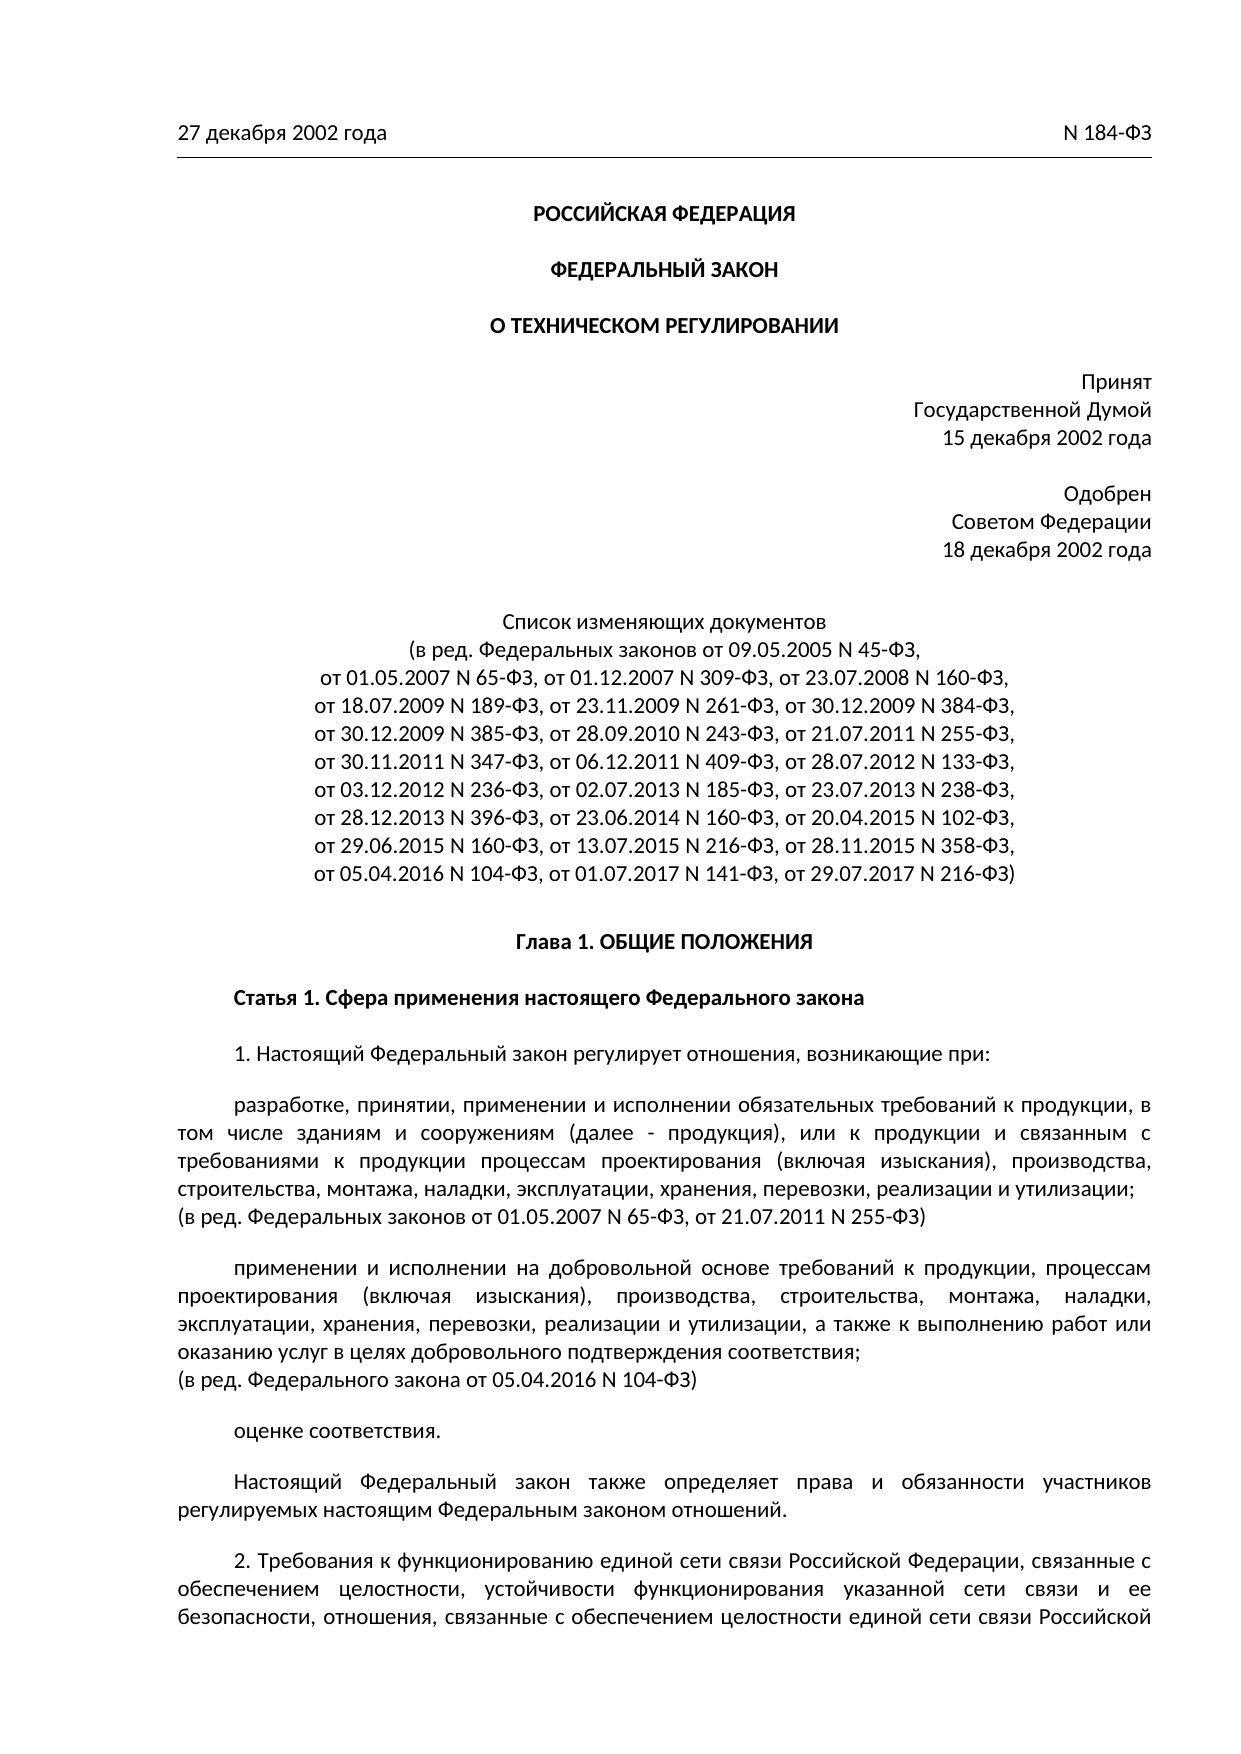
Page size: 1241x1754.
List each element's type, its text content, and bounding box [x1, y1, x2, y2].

text разработке, принятии, применении и исполнении обязательных требований к продукции, в том числе зданиям и сооружениям (далее - продукция), или к продукции и связанным с требованиями к продукции процессам проектирования (включая изыскания), производства, строительства, монтажа, наладки, эксплуатации, хранения, перевозки, реализации и утилизации; [177, 1090, 1152, 1202]
text (в ред. Федеральных законов от 01.05.2007 N 65-ФЗ, от 21.07.2011 N 255-ФЗ) [177, 1202, 1152, 1231]
text Принят [177, 367, 1152, 395]
text Государственной Думой [177, 395, 1152, 423]
table_header Список изменяющих документов (в ред. Федеральных законов от 09.05.2005 N 45-ФЗ, от 01.05.2007 N 65-ФЗ, от 01.12.2007 N 309-ФЗ, от 23.07.2008 N 160-ФЗ, от 18.07.2009 N 189-ФЗ, от 23.11.2009 N 261-ФЗ, от 30.12.2009 N 384-ФЗ, от 30.12.2009 N 385-ФЗ, от 28.09.2010 N 243-ФЗ, от 21.07.2011 N 255-ФЗ, от 30.11.2011 N 347-ФЗ, от 06.12.2011 N 409-ФЗ, от 28.07.2012 N 133-ФЗ, от 03.12.2012 N 236-ФЗ, от 02.07.2013 N 185-ФЗ, от 23.07.2013 N 238-ФЗ, от 28.12.2013 N 396-ФЗ, от 23.06.2014 N 160-ФЗ, от 20.04.2015 N 102-ФЗ, от 29.06.2015 N 160-ФЗ, от 13.07.2015 N 216-ФЗ, от 28.11.2015 N 358-ФЗ, от 05.04.2016 N 104-ФЗ, от 01.07.2017 N 141-ФЗ, от 29.07.2017 N 216-ФЗ) [177, 596, 1152, 899]
title ФЕДЕРАЛЬНЫЙ ЗАКОН [177, 255, 1152, 283]
text 18 декабря 2002 года [177, 535, 1152, 563]
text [177, 1546, 1152, 1630]
text оценке соответствия. [177, 1416, 1152, 1444]
title Статья 1. Сфера применения настоящего Федерального закона [177, 983, 1152, 1011]
text (в ред. Федерального закона от 05.04.2016 N 104-ФЗ) [177, 1366, 1152, 1393]
text 1. Настоящий Федеральный закон регулирует отношения, возникающие при: [177, 1039, 1152, 1067]
title О ТЕХНИЧЕСКОМ РЕГУЛИРОВАНИИ [177, 311, 1152, 339]
text Настоящий Федеральный закон также определяет права и обязанности участников регулируемых настоящим Федеральным законом отношений. [177, 1467, 1152, 1523]
table_header N 184-ФЗ [664, 118, 1152, 146]
title РОССИЙСКАЯ ФЕДЕРАЦИЯ [177, 199, 1152, 227]
text применении и исполнении на добровольной основе требований к продукции, процессам проектирования (включая изыскания), производства, строительства, монтажа, наладки, эксплуатации, хранения, перевозки, реализации и утилизации, а также к выполнению работ или оказанию услуг в целях добровольного подтверждения соответствия; [177, 1253, 1152, 1366]
text 15 декабря 2002 года [177, 423, 1152, 451]
text Одобрен [177, 479, 1152, 507]
title Глава 1. ОБЩИЕ ПОЛОЖЕНИЯ [177, 927, 1152, 955]
text Советом Федерации [177, 507, 1152, 535]
table_header 27 декабря 2002 года [177, 118, 664, 146]
